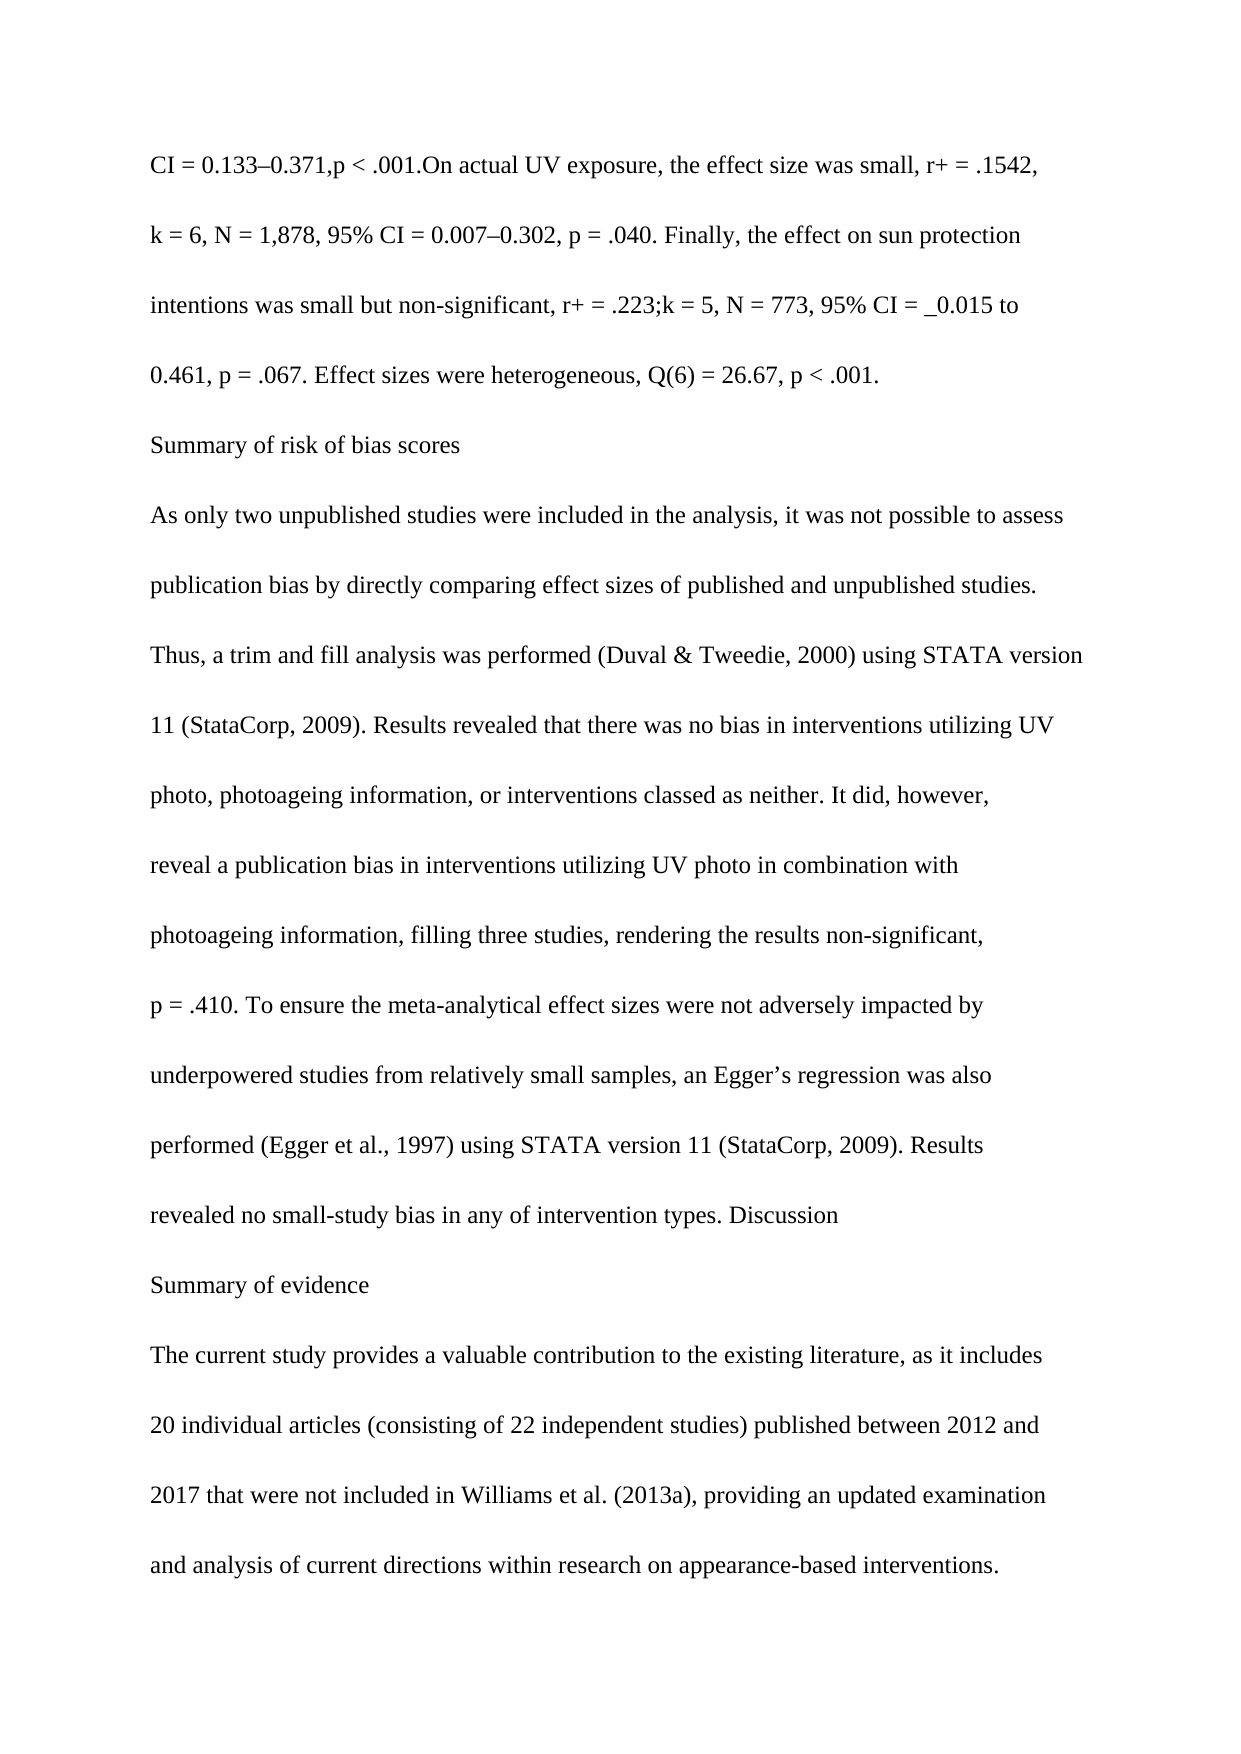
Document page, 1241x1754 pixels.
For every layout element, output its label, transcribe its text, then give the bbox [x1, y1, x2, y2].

text publication bias by directly comparing effect sizes of published and unpublished studies. [150, 570, 1090, 599]
text 2017 that were not included in Williams et al. (2013a), providing an updated examination [150, 1480, 1090, 1509]
text performed (Egger et al., 1997) using STATA version 11 (StataCorp, 2009). Results [150, 1130, 1090, 1159]
text k = 6, N = 1,878, 95% CI = 0.007–0.302, p = .040. Finally, the effect on sun protection [150, 220, 1090, 249]
text photo, photoageing information, or interventions classed as neither. It did, however, [150, 780, 1090, 809]
text reveal a publication bias in interventions utilizing UV photo in combination with [150, 850, 1090, 879]
text 20 individual articles (consisting of 22 independent studies) published between 2012 and [150, 1410, 1090, 1439]
text Summary of evidence [150, 1270, 1090, 1299]
text Thus, a trim and fill analysis was performed (Duval & Tweedie, 2000) using STATA version [150, 640, 1090, 669]
text intentions was small but non-significant, r+ = .223;k = 5, N = 773, 95% CI = _0.015 to [150, 290, 1090, 319]
text and analysis of current directions within research on appearance-based interventions. [150, 1550, 1090, 1579]
text CI = 0.133–0.371,p < .001.On actual UV exposure, the effect size was small, r+ = .1542, [150, 150, 1090, 179]
text underpowered studies from relatively small samples, an Egger’s regression was also [150, 1060, 1090, 1089]
text The current study provides a valuable contribution to the existing literature, as it includes [150, 1340, 1090, 1369]
text 11 (StataCorp, 2009). Results revealed that there was no bias in interventions utilizing UV [150, 710, 1090, 739]
text photoageing information, filling three studies, rendering the results non-significant, [150, 920, 1090, 949]
text As only two unpublished studies were included in the analysis, it was not possible to assess [150, 500, 1090, 529]
text 0.461, p = .067. Effect sizes were heterogeneous, Q(6) = 26.67, p < .001. [150, 360, 1090, 389]
text revealed no small-study bias in any of intervention types. Discussion [150, 1200, 1090, 1229]
text p = .410. To ensure the meta-analytical effect sizes were not adversely impacted by [150, 990, 1090, 1019]
text Summary of risk of bias scores [150, 430, 1090, 459]
